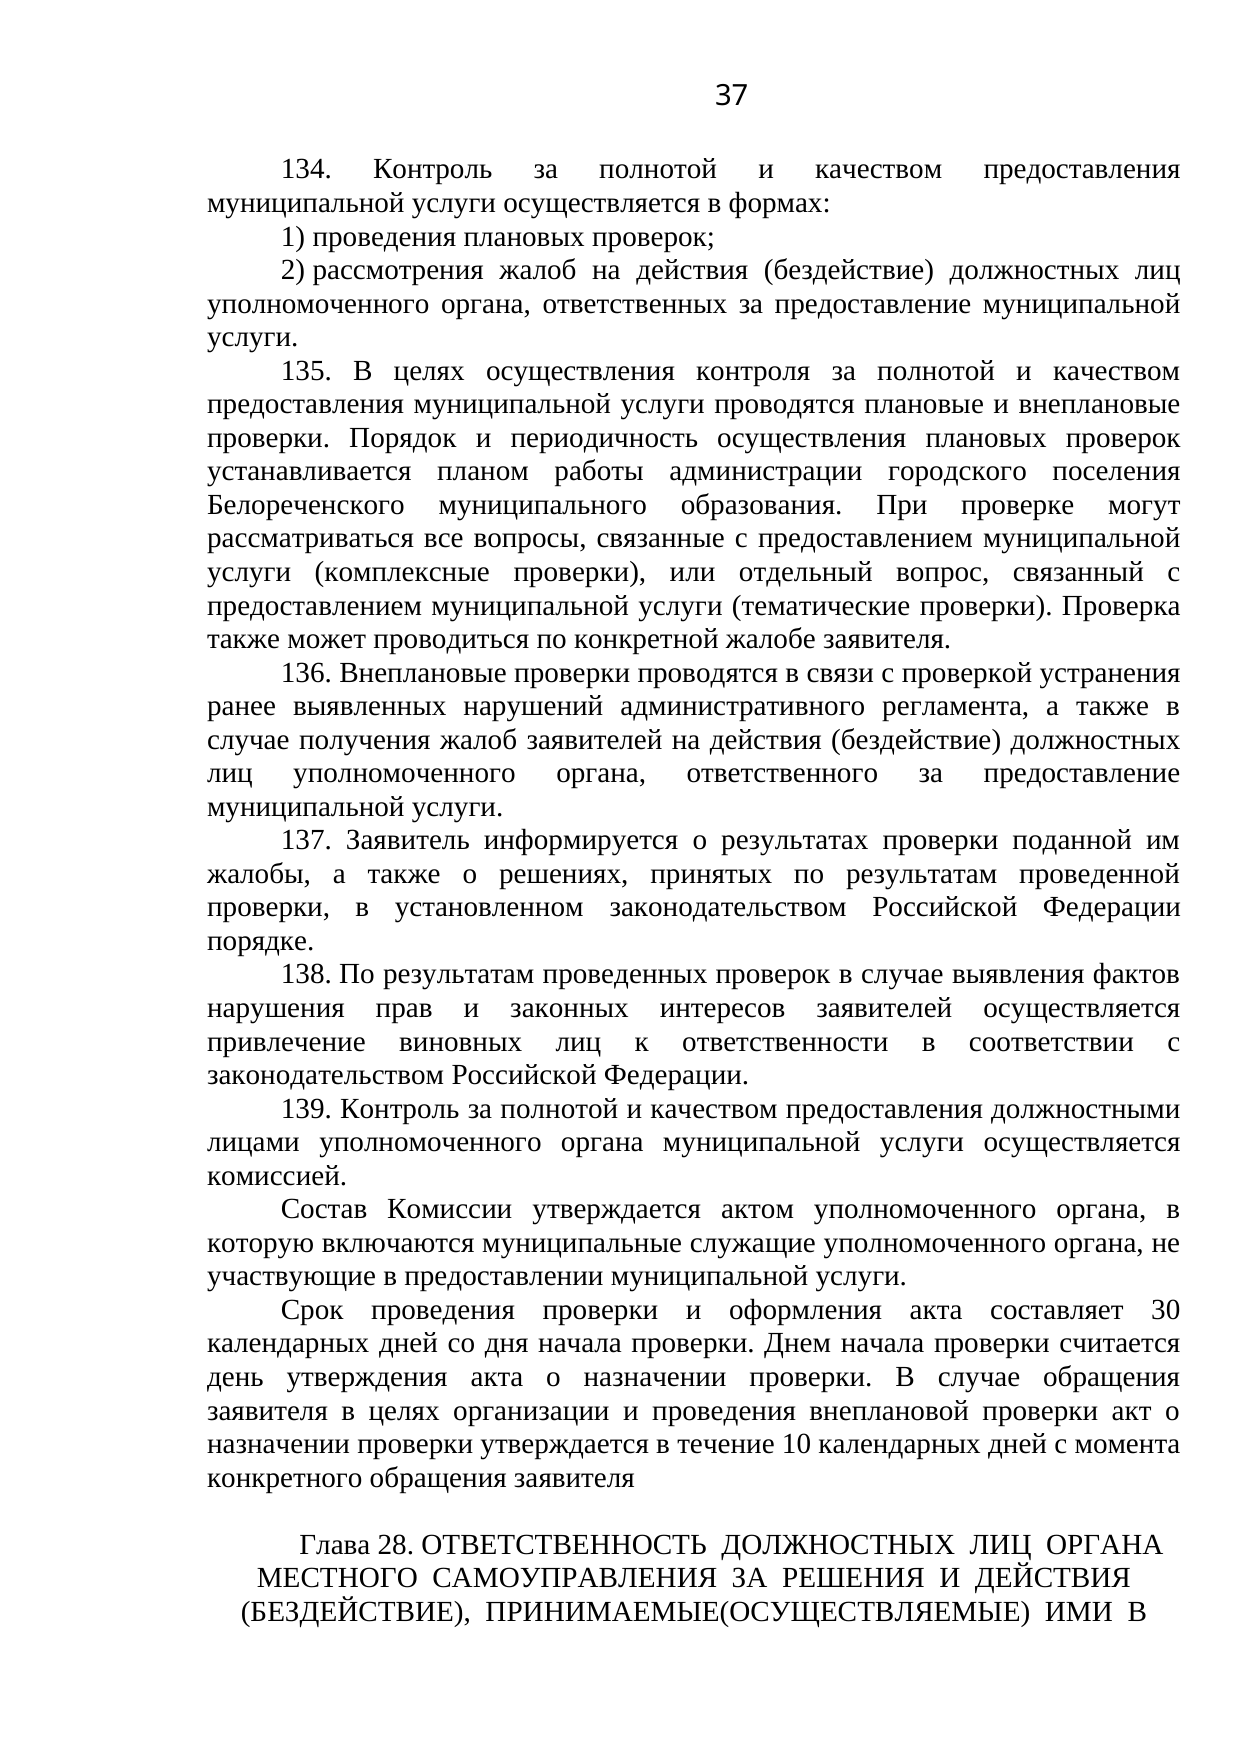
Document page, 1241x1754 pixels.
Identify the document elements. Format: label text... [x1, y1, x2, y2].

text 136. Внеплановые проверки проводятся в связи с проверкой устранения ранее выявленных нарушений административного регламента, а также в случае получения жалоб заявителей на действия (бездействие) должностных лиц уполномоченного органа, ответственного за предоставление муниципальной услуги. [207, 655, 1181, 822]
text 138. По результатам проведенных проверок в случае выявления фактов нарушения прав и законных интересов заявителей осуществляется привлечение виновных лиц к ответственности в соответствии с законодательством Российской Федерации. [207, 957, 1181, 1091]
text Состав Комиссии утверждается актом уполномоченного органа, в которую включаются муниципальные служащие уполномоченного органа, не участвующие в предоставлении муниципальной услуги. [207, 1191, 1181, 1292]
text 137. Заявитель информируется о результатах проверки поданной им жалобы, а также о решениях, принятых по результатам проведенной проверки, в установленном законодательством Российской Федерации порядке. [207, 822, 1181, 957]
text 135. В целях осуществления контроля за полнотой и качеством предоставления муниципальной услуги проводятся плановые и внеплановые проверки. Порядок и периодичность осуществления плановых проверок устанавливается планом работы администрации городского поселения Белореченского муниципального образования. При проверке могут рассматриваться все вопросы, связанные с предоставлением муниципальной услуги (комплексные проверки), или отдельный вопрос, связанный с предоставлением муниципальной услуги (тематические проверки). Проверка также может проводиться по конкретной жалобе заявителя. [207, 353, 1181, 655]
text 139. Контроль за полнотой и качеством предоставления должностными лицами уполномоченного органа муниципальной услуги осуществляется комиссией. [207, 1091, 1181, 1191]
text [207, 1527, 1181, 1627]
text 2) рассмотрения жалоб на действия (бездействие) должностных лиц уполномоченного органа, ответственных за предоставление муниципальной услуги. [207, 252, 1181, 353]
text 134. Контроль за полнотой и качеством предоставления муниципальной услуги осуществляется в формах: [207, 152, 1181, 219]
text 1) проведения плановых проверок; [207, 219, 1181, 252]
text Срок проведения проверки и оформления акта составляет 30 календарных дней со дня начала проверки. Днем начала проверки считается день утверждения акта о назначении проверки. В случае обращения заявителя в целях организации и проведения внеплановой проверки акт о назначении проверки утверждается в течение 10 календарных дней с момента конкретного обращения заявителя [207, 1292, 1181, 1493]
